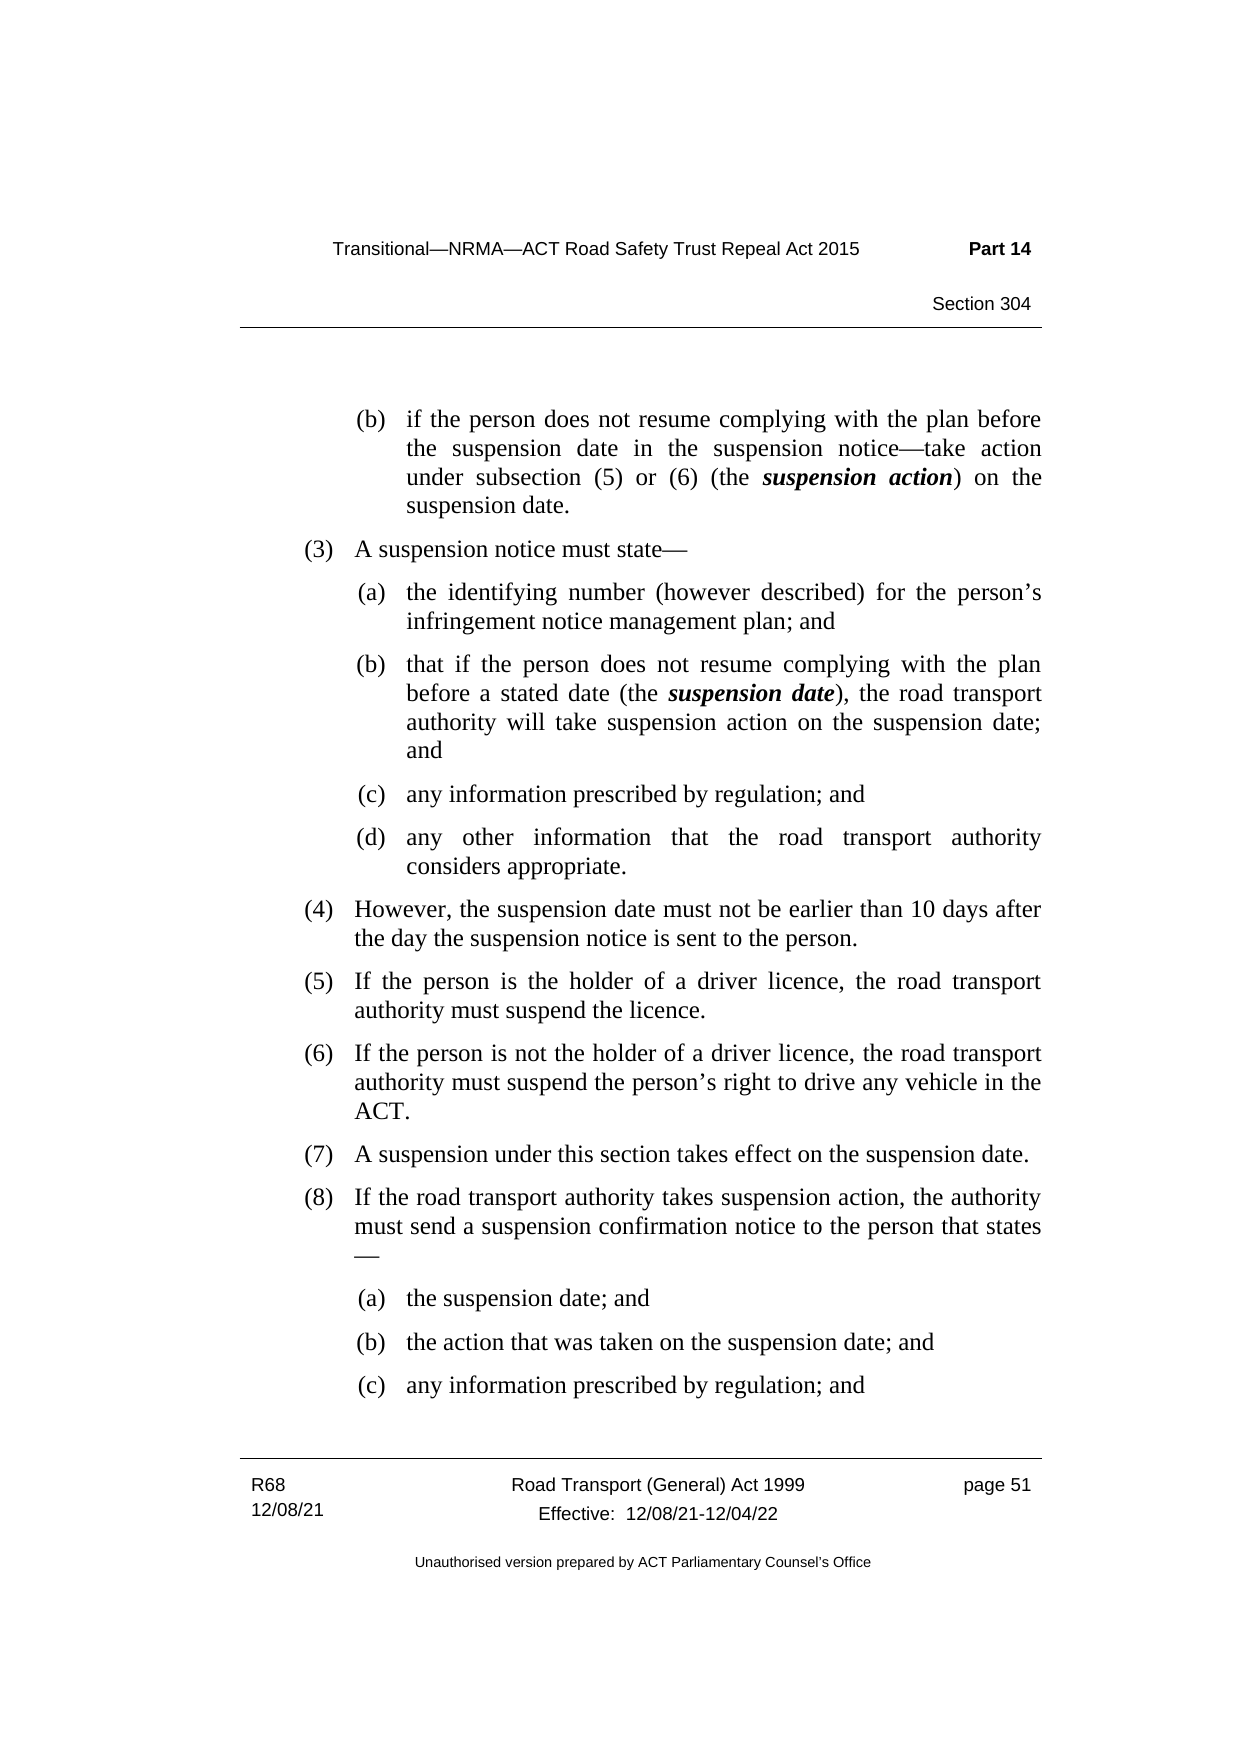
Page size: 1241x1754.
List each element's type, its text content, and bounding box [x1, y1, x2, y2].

text (b) if the person does not resume complying with the plan before the suspension date in the suspension notice—take action under subsection (5) or (6) (the suspension action) on the suspension date. [239, 404, 1042, 519]
text (7) A suspension under this section takes effect on the suspension date. [239, 1139, 1042, 1168]
text (c) any information prescribed by regulation; and [239, 779, 1042, 807]
text (a) the suspension date; and [239, 1283, 1042, 1312]
text (a) the identifying number (however described) for the person’s infringement notice management plan; and [239, 577, 1042, 634]
text (c) any information prescribed by regulation; and [239, 1370, 1042, 1399]
text (b) the action that was taken on the suspension date; and [239, 1327, 1042, 1355]
text (4) However, the suspension date must not be earlier than 10 days after the day the suspension notice is sent to the person. [239, 894, 1042, 952]
text (d) any other information that the road transport authority considers appropriate. [239, 822, 1042, 879]
text (b) that if the person does not resume complying with the plan before a stated date (the suspension date), the road transport authority will take suspension action on the suspension date; and [239, 649, 1042, 764]
text (8) If the road transport authority takes suspension action, the authority must send a suspension confirmation notice to the person that states— [239, 1182, 1042, 1269]
text (3) A suspension notice must state— [239, 534, 1042, 562]
text (5) If the person is the holder of a driver licence, the road transport authority must suspend the licence. [239, 966, 1042, 1024]
text (6) If the person is not the holder of a driver licence, the road transport authority must suspend the person’s right to drive any vehicle in the ACT. [239, 1038, 1042, 1124]
